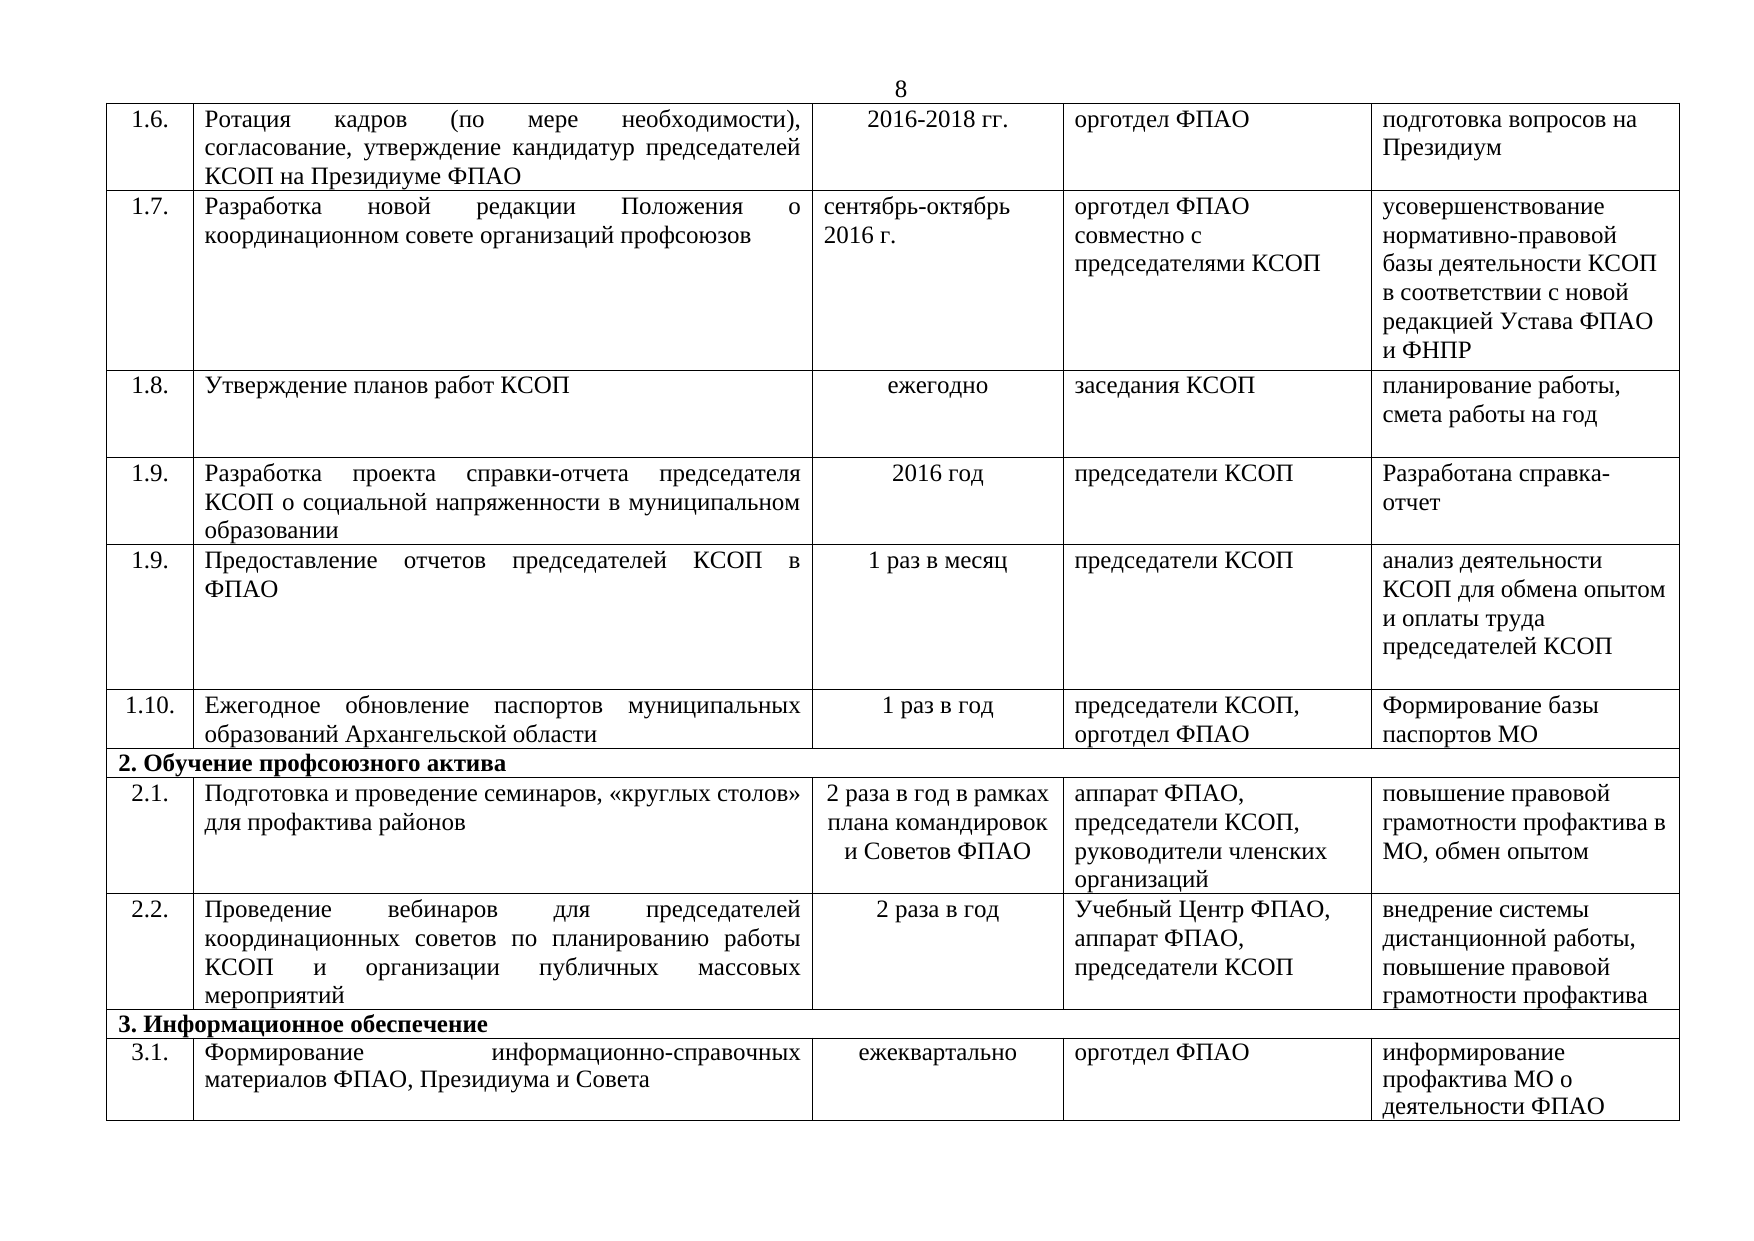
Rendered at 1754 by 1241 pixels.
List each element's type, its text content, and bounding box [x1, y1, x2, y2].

table_cell аппарат ФПАО, председатели КСОП, руководители членских организаций [1064, 778, 1371, 893]
table_cell Проведение вебинаров для председателей координационных советов по планированию работы КСОП и организации публичных массовых мероприятий [194, 894, 812, 1009]
table_cell 1.8. [107, 371, 193, 457]
table_cell ежеквартально [813, 1039, 1063, 1120]
table_cell усовершенствование нормативно-правовой базы деятельности КСОП в соответствии с новой редакцией Устава ФПАО и ФНПР [1372, 191, 1679, 369]
table_cell 2. Обучение профсоюзного актива [107, 749, 1679, 777]
table_cell 2016 год [813, 458, 1063, 544]
table_cell 1.9. [107, 458, 193, 544]
table_cell заседания КСОП [1064, 371, 1371, 457]
table_cell Разработка проекта справки-отчета председателя КСОП о социальной напряженности в муниципальном образовании [194, 458, 812, 544]
table_cell информирование профактива МО о деятельности ФПАО [1372, 1039, 1679, 1120]
table_cell 2 раза в год [813, 894, 1063, 1009]
table_cell орготдел ФПАО совместно с председателями КСОП [1064, 191, 1371, 369]
table_cell орготдел ФПАО [1064, 104, 1371, 190]
table_cell орготдел ФПАО [1064, 1039, 1371, 1120]
table_cell внедрение системы дистанционной работы, повышение правовой грамотности профактива [1372, 894, 1679, 1009]
table_cell 1 раз в месяц [813, 545, 1063, 689]
table_cell Разработка новой редакции Положения о координационном совете организаций профсоюзов [194, 191, 812, 369]
table_cell председатели КСОП [1064, 458, 1371, 544]
table_cell 1 раз в год [813, 690, 1063, 747]
table_cell Формирование базы паспортов МО [1372, 690, 1679, 747]
table_cell 2.1. [107, 778, 193, 893]
table_cell 3.1. [107, 1039, 193, 1120]
table_cell 2 раза в год в рамках плана командировок и Советов ФПАО [813, 778, 1063, 893]
table_cell председатели КСОП, орготдел ФПАО [1064, 690, 1371, 747]
table_cell Ротация кадров (по мере необходимости), согласование, утверждение кандидатур председателей КСОП на Президиуме ФПАО [194, 104, 812, 190]
table_cell Разработана справка-отчет [1372, 458, 1679, 544]
table_cell 2.2. [107, 894, 193, 1009]
table_cell подготовка вопросов на Президиум [1372, 104, 1679, 190]
table_cell ежегодно [813, 371, 1063, 457]
table_cell повышение правовой грамотности профактива в МО, обмен опытом [1372, 778, 1679, 893]
table_cell Утверждение планов работ КСОП [194, 371, 812, 457]
table_cell Ежегодное обновление паспортов муниципальных образований Архангельской области [194, 690, 812, 747]
table_cell Формирование информационно-справочных материалов ФПАО, Президиума и Совета [194, 1039, 812, 1120]
table_cell сентябрь-октябрь 2016 г. [813, 191, 1063, 369]
table_cell анализ деятельности КСОП для обмена опытом и оплаты труда председателей КСОП [1372, 545, 1679, 689]
table_cell председатели КСОП [1064, 545, 1371, 689]
table_cell 1.10. [107, 690, 193, 747]
table_cell планирование работы, смета работы на год [1372, 371, 1679, 457]
table_cell 1.7. [107, 191, 193, 369]
table_cell 2016-2018 гг. [813, 104, 1063, 190]
table_cell Учебный Центр ФПАО, аппарат ФПАО, председатели КСОП [1064, 894, 1371, 1009]
table_cell Предоставление отчетов председателей КСОП в ФПАО [194, 545, 812, 689]
table_cell 3. Информационное обеспечение [107, 1010, 1679, 1037]
table_cell 1.9. [107, 545, 193, 689]
table_cell Подготовка и проведение семинаров, «круглых столов» для профактива районов [194, 778, 812, 893]
table_cell 1.6. [107, 104, 193, 190]
